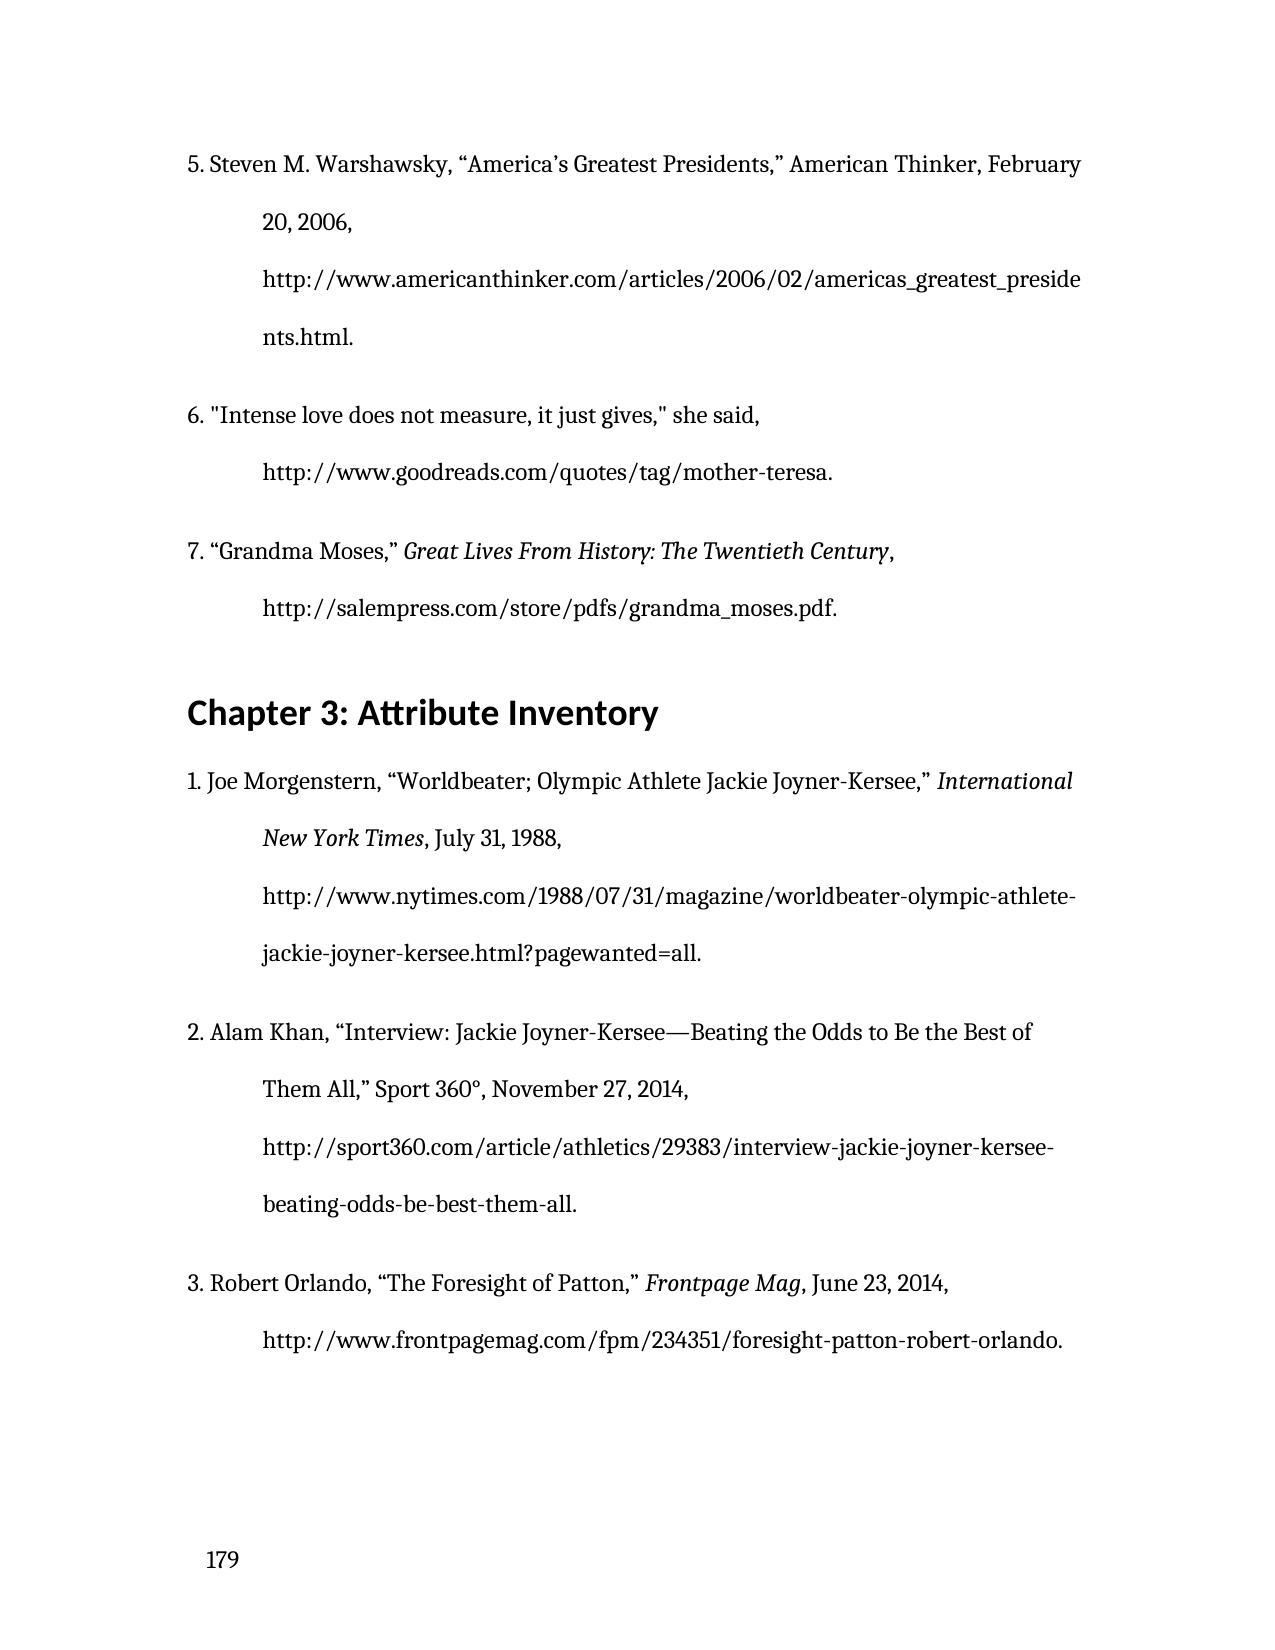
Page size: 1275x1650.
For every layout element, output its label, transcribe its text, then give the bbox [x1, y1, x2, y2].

text 7. “Grandma Moses,” Great Lives From History: The Twentieth Century, http://salempress.com/store/pdfs/grandma_moses.pdf. [187, 537, 1087, 623]
text 2. Alam Khan, “Interview: Jackie Joyner-Kersee—Beating the Odds to Be the Best of Them All,” Sport 360°, November 27, 2014, http://sport360.com/article/athletics/29383/interview-jackie-joyner-kersee-beating-odds-be-best-them-all. [187, 1018, 1087, 1219]
text Chapter 3: Attribute Inventory [187, 689, 1087, 735]
text 3. Robert Orlando, “The Foresight of Patton,” Frontpage Mag, June 23, 2014, http://www.frontpagemag.com/fpm/234351/foresight-patton-robert-orlando. [187, 1268, 1087, 1355]
text 5. Steven M. Warshawsky, “America’s Greatest Presidents,” American Thinker, February 20, 2006, http://www.americanthinker.com/articles/2006/02/americas_greatest_presidents.html. [187, 150, 1087, 351]
text 6. "Intense love does not measure, it just gives," she said, http://www.goodreads.com/quotes/tag/mother-teresa. [187, 401, 1087, 487]
text 1. Joe Morgenstern, “Worldbeater; Olympic Athlete Jackie Joyner-Kersee,” International New York Times, July 31, 1988, http://www.nytimes.com/1988/07/31/magazine/worldbeater-olympic-athlete-jackie-joyner-kersee.html?pagewanted=all. [187, 767, 1087, 968]
